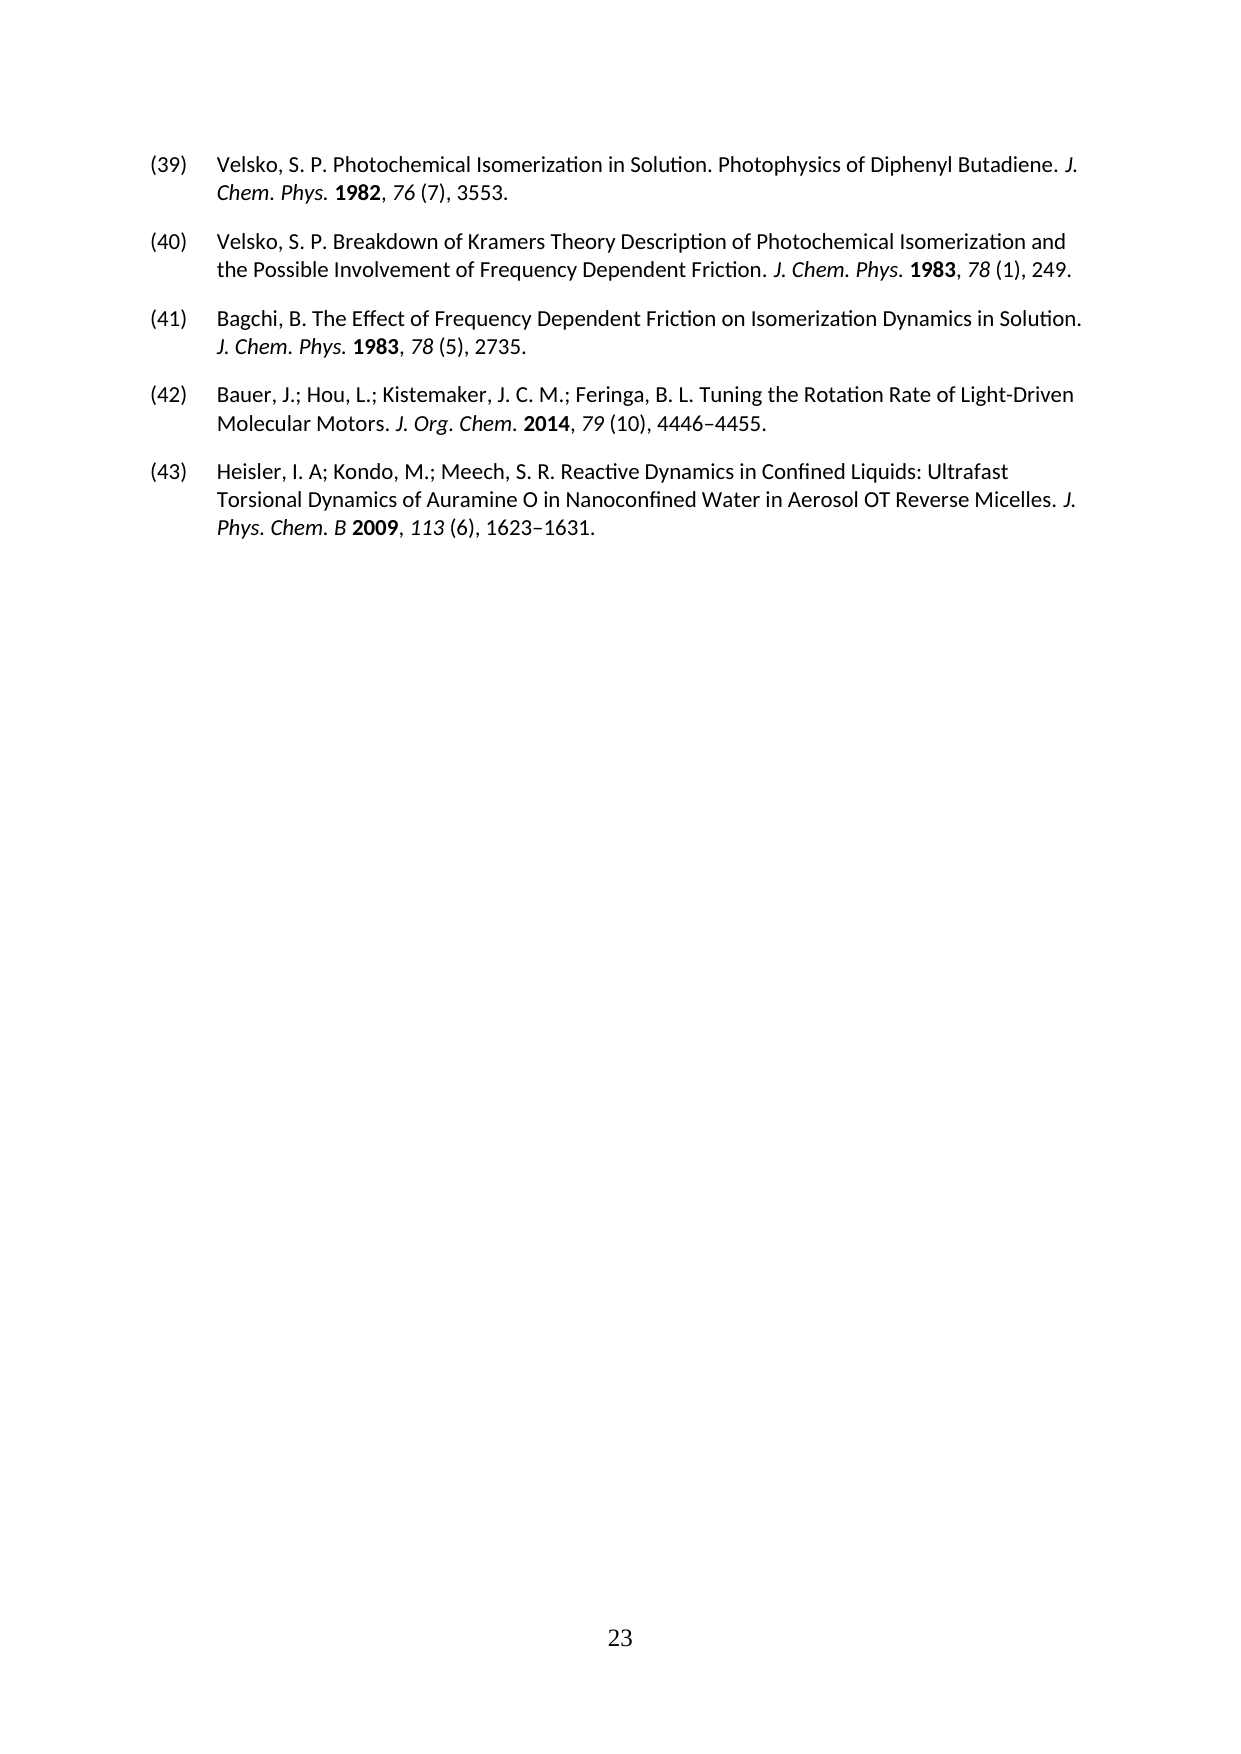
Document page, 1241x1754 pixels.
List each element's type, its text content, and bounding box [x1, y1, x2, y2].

text (43) Heisler, I. A; Kondo, M.; Meech, S. R. Reactive Dynamics in Confined Liquids: Ultrafast Torsional Dynamics of Auramine O in Nanoconfined Water in Aerosol OT Reverse Micelles. J. Phys. Chem. B 2009, 113 (6), 1623–1631. [150, 457, 1090, 542]
text (41) Bagchi, B. The Effect of Frequency Dependent Friction on Isomerization Dynamics in Solution. J. Chem. Phys. 1983, 78 (5), 2735. [150, 304, 1090, 360]
text (39) Velsko, S. P. Photochemical Isomerization in Solution. Photophysics of Diphenyl Butadiene. J. Chem. Phys. 1982, 76 (7), 3553. [150, 150, 1090, 206]
text (40) Velsko, S. P. Breakdown of Kramers Theory Description of Photochemical Isomerization and the Possible Involvement of Frequency Dependent Friction. J. Chem. Phys. 1983, 78 (1), 249. [150, 227, 1090, 283]
text (42) Bauer, J.; Hou, L.; Kistemaker, J. C. M.; Feringa, B. L. Tuning the Rotation Rate of Light-Driven Molecular Motors. J. Org. Chem. 2014, 79 (10), 4446–4455. [150, 381, 1090, 437]
